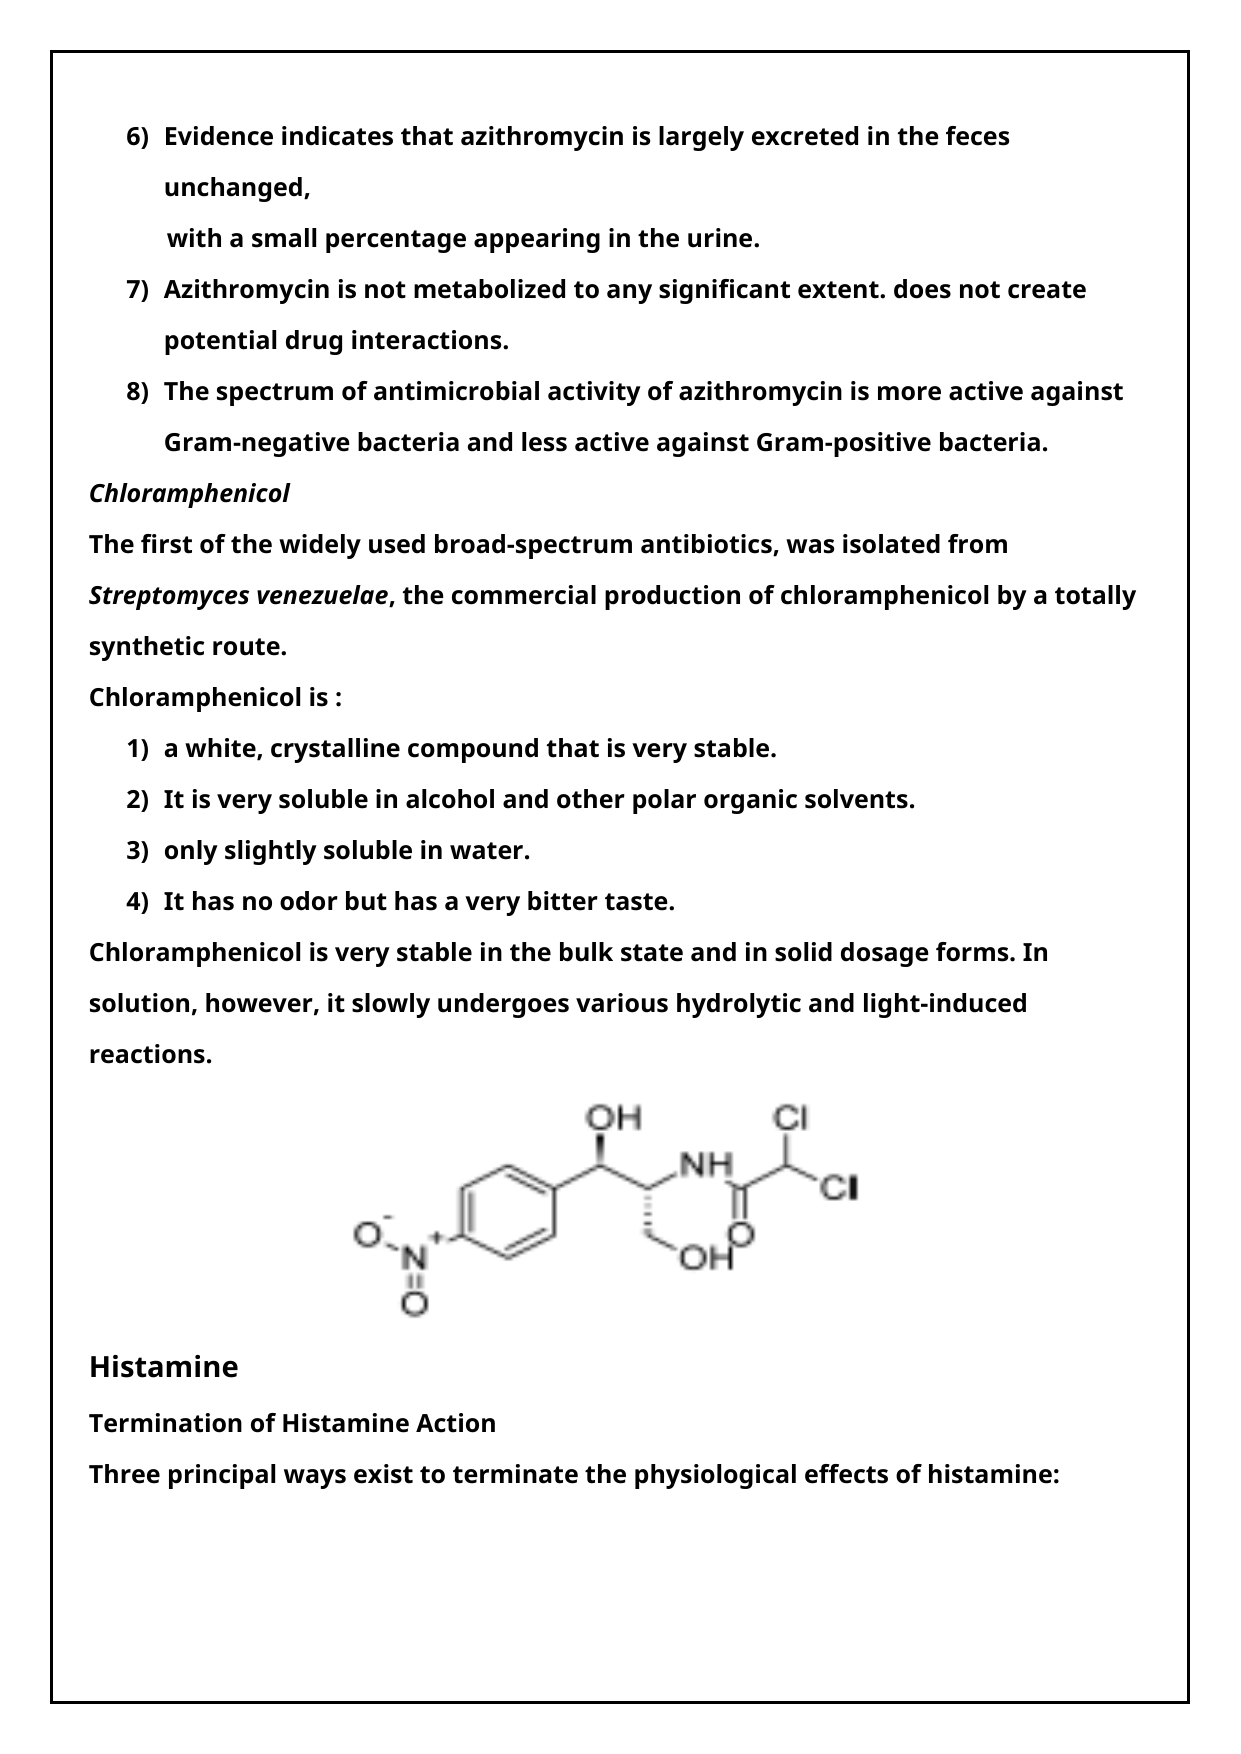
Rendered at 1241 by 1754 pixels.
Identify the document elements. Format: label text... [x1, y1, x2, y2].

list It has no odor but has a very bitter taste. [126, 884, 1152, 918]
text Termination of Histamine Action [89, 1406, 1152, 1440]
text Histamine [89, 1346, 1152, 1386]
list a white, crystalline compound that is very stable. [126, 731, 1152, 765]
picture [318, 1060, 899, 1337]
list It is very soluble in alcohol and other polar organic solvents. [126, 782, 1152, 816]
text Chloramphenicol is : [89, 679, 1152, 714]
text Chloramphenicol [89, 475, 1152, 509]
text with a small percentage appearing in the urine. [89, 220, 1152, 254]
list Azithromycin is not metabolized to any significant extent. does not create potential drug interactions. [126, 271, 1152, 356]
text Chloramphenicol is very stable in the bulk state and in solid dosage forms. In solution, however, it slowly undergoes various hydrolytic and light-induced reactions. [89, 935, 1152, 1071]
list only slightly soluble in water. [126, 833, 1152, 867]
text The first of the widely used broad-spectrum antibiotics, was isolated from Streptomyces venezuelae, the commercial production of chloramphenicol by a totally synthetic route. [89, 526, 1152, 663]
list Evidence indicates that azithromycin is largely excreted in the feces unchanged, [126, 118, 1152, 203]
text Three principal ways exist to terminate the physiological effects of histamine: [89, 1457, 1152, 1491]
list The spectrum of antimicrobial activity of azithromycin is more active against Gram-negative bacteria and less active against Gram-positive bacteria. [126, 373, 1152, 458]
